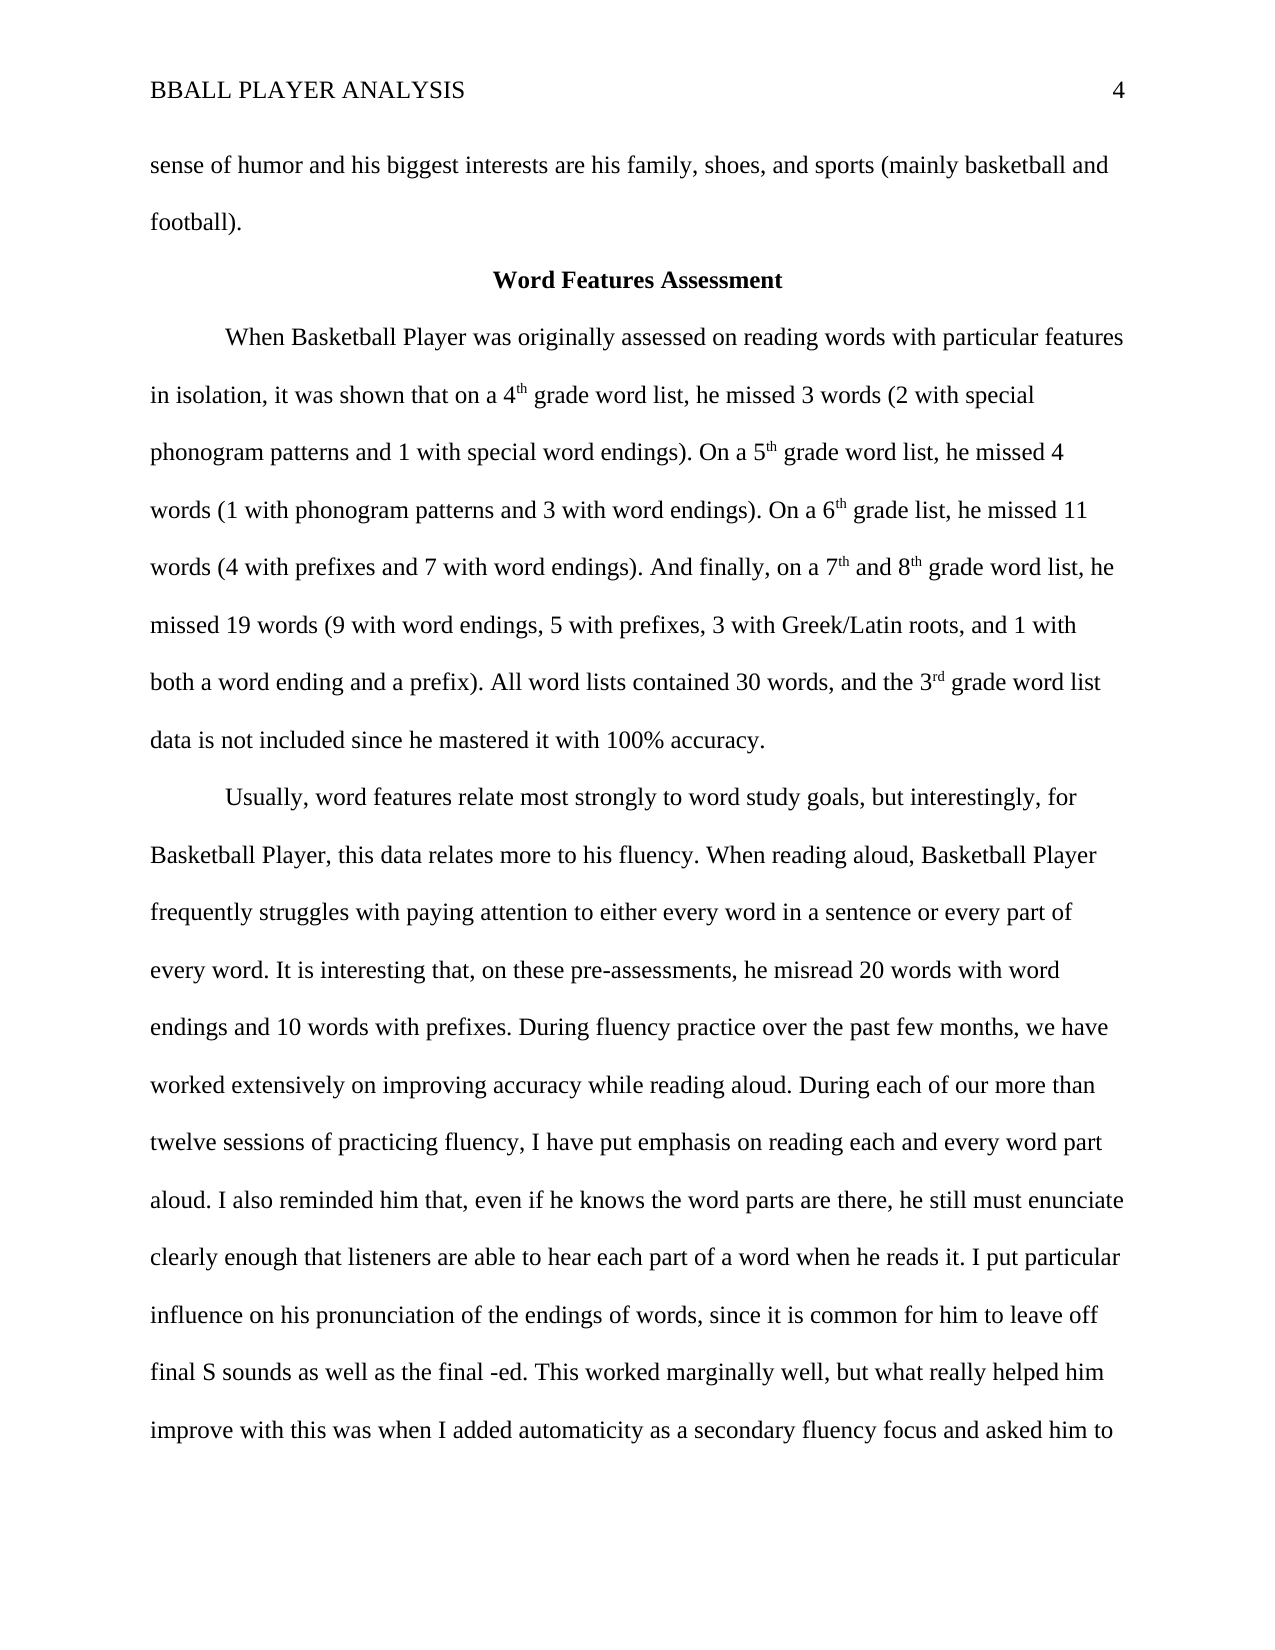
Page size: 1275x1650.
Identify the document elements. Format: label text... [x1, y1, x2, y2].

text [150, 782, 1125, 1444]
text Word Features Assessment [150, 265, 1125, 294]
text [150, 150, 1125, 236]
text When Basketball Player was originally assessed on reading words with particular features in isolation, it was shown that on a 4th grade word list, he missed 3 words (2 with special phonogram patterns and 1 with special word endings). On a 5th grade word list, he missed 4 words (1 with phonogram patterns and 3 with word endings). On a 6th grade list, he missed 11 words (4 with prefixes and 7 with word endings). And finally, on a 7th and 8th grade word list, he missed 19 words (9 with word endings, 5 with prefixes, 3 with Greek/Latin roots, and 1 with both a word ending and a prefix). All word lists contained 30 words, and the 3rd grade word list data is not included since he mastered it with 100% accuracy. [150, 322, 1125, 754]
